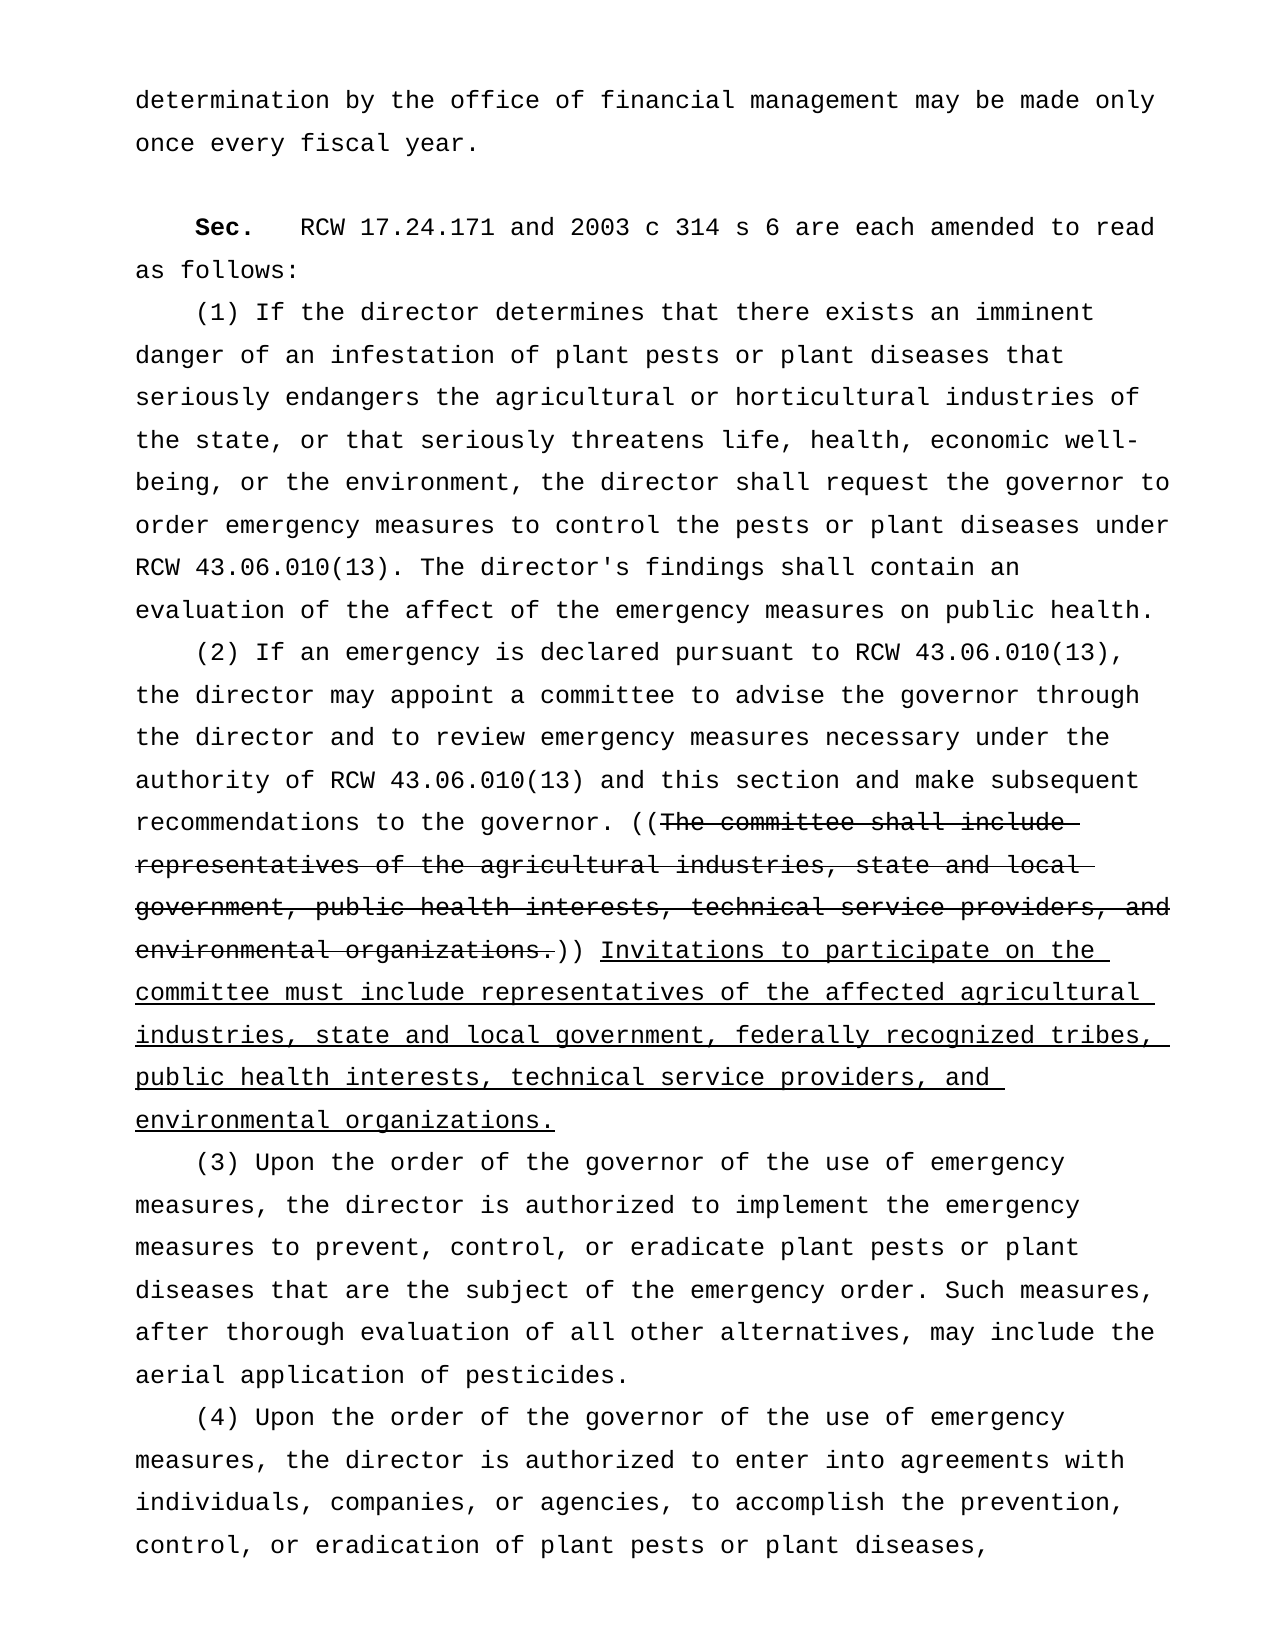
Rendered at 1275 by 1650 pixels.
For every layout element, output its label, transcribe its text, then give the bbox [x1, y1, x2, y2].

text (1) If the director determines that there exists an imminent danger of an infestation of plant pests or plant diseases that seriously endangers the agricultural or horticultural industries of the state, or that seriously threatens life, health, economic well-being, or the environment, the director shall request the governor to order emergency measures to control the pests or plant diseases under RCW 43.06.010(13). The director's findings shall contain an evaluation of the affect of the emergency measures on public health. [135, 287, 1170, 627]
text (2) If an emergency is declared pursuant to RCW 43.06.010(13), the director may appoint a committee to advise the governor through the director and to review emergency measures necessary under the authority of RCW 43.06.010(13) and this section and make subsequent recommendations to the governor. ((The committee shall include representatives of the agricultural industries, state and local government, public health interests, technical service providers, and environmental organizations.)) Invitations to participate on the committee must include representatives of the affected agricultural industries, state and local government, federally recognized tribes, public health interests, technical service providers, and environmental organizations. [135, 910, 1170, 1045]
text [135, 1392, 1170, 1562]
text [135, 75, 1170, 160]
text (2) If an emergency is declared pursuant to RCW 43.06.010(13), the director may appoint a committee to advise the governor through the director and to review emergency measures necessary under the authority of RCW 43.06.010(13) and this section and make subsequent recommendations to the governor. ((The committee shall include representatives of the agricultural industries, state and local government, public health interests, technical service providers, and environmental organizations.)) Invitations to participate on the committee must include representatives of the affected agricultural industries, state and local government, federally recognized tribes, public health interests, technical service providers, and environmental organizations. [135, 1047, 1170, 1137]
text Sec. RCW 17.24.171 and 2003 c 314 s 6 are each amended to read as follows: [135, 202, 1170, 287]
text (3) Upon the order of the governor of the use of emergency measures, the director is authorized to implement the emergency measures to prevent, control, or eradicate plant pests or plant diseases that are the subject of the emergency order. Such measures, after thorough evaluation of all other alternatives, may include the aerial application of pesticides. [135, 1137, 1170, 1392]
text (2) If an emergency is declared pursuant to RCW 43.06.010(13), the director may appoint a committee to advise the governor through the director and to review emergency measures necessary under the authority of RCW 43.06.010(13) and this section and make subsequent recommendations to the governor. ((The committee shall include representatives of the agricultural industries, state and local government, public health interests, technical service providers, and environmental organizations.)) Invitations to participate on the committee must include representatives of the affected agricultural industries, state and local government, federally recognized tribes, public health interests, technical service providers, and environmental organizations. [135, 627, 1170, 908]
